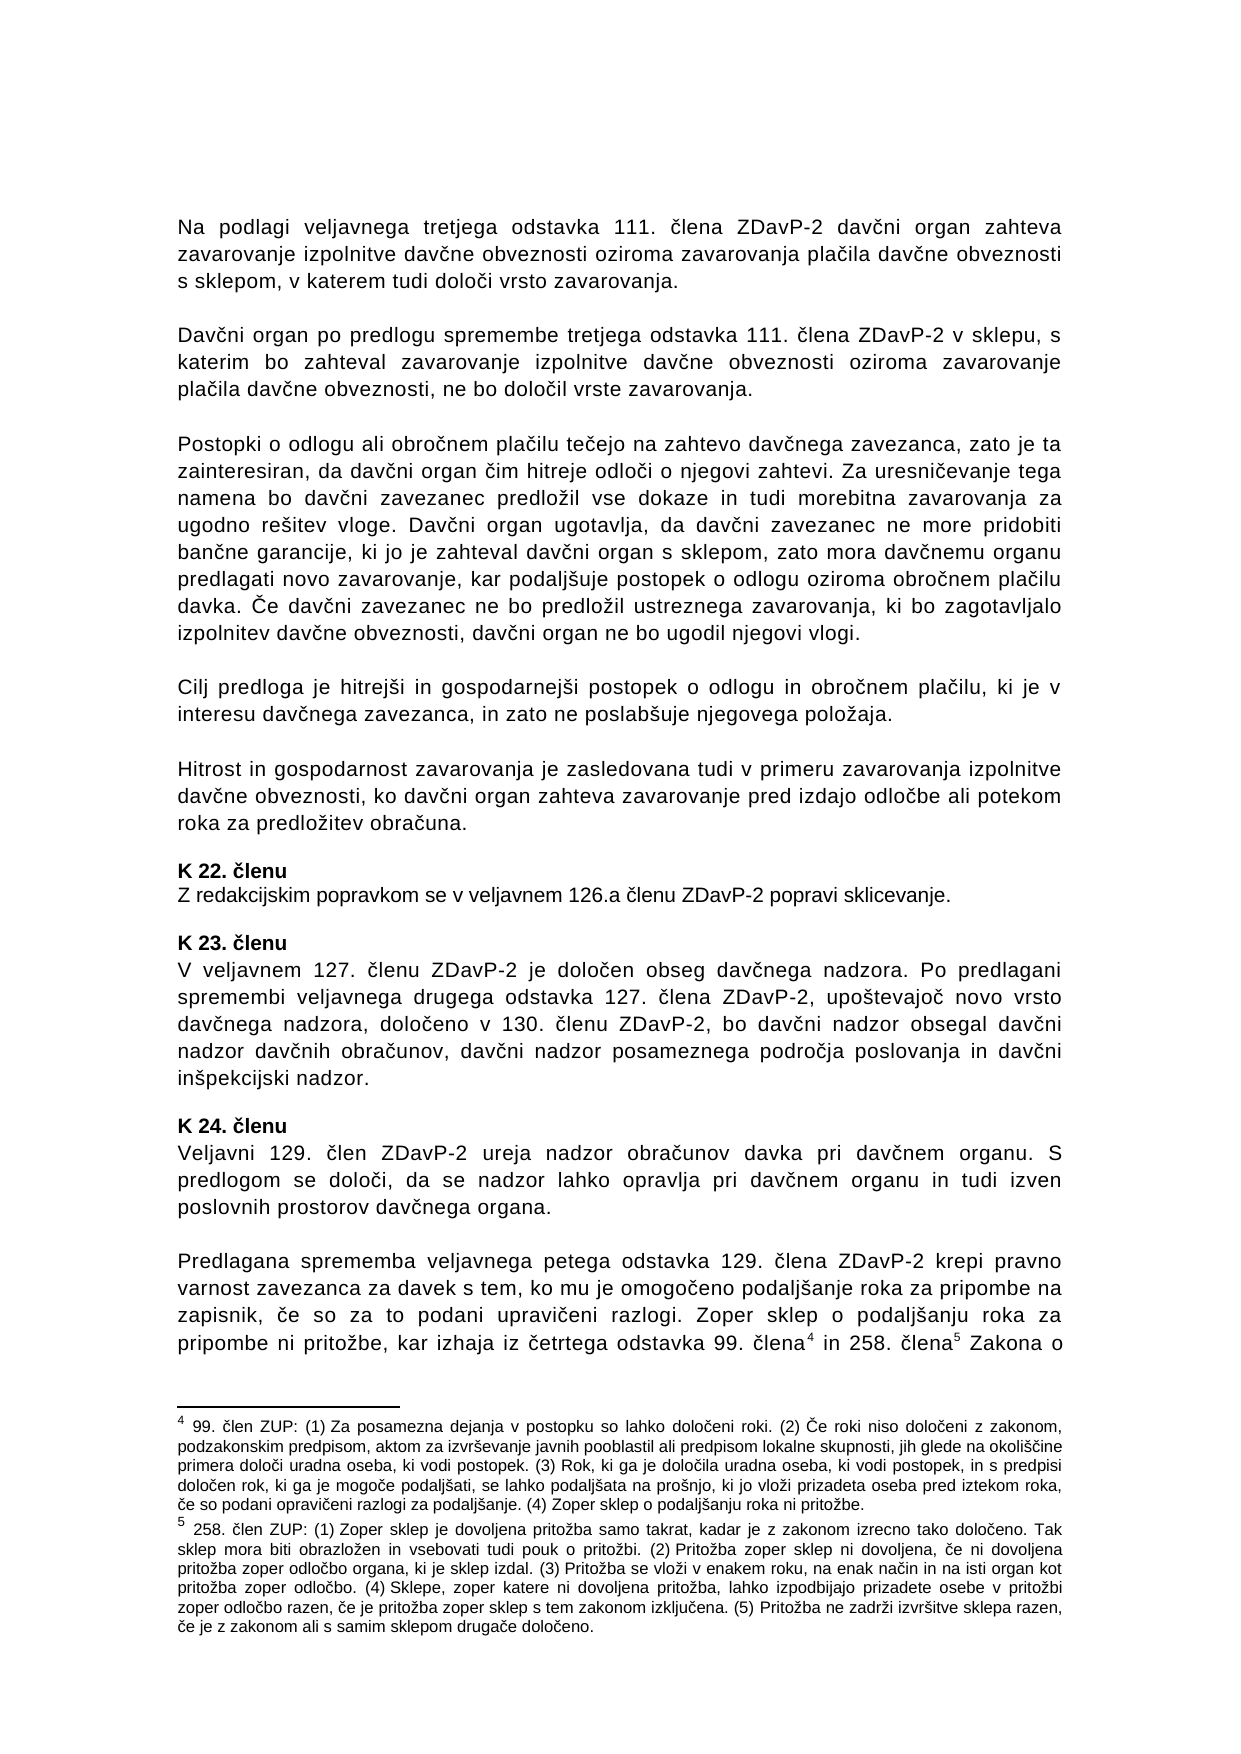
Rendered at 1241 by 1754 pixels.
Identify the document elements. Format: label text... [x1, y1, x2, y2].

text Postopki o odlogu ali obročnem plačilu tečejo na zahtevo davčnega zavezanca, zato je ta zainteresiran, da davčni organ čim hitreje odloči o njegovi zahtevi. Za uresničevanje tega namena bo davčni zavezanec predložil vse dokaze in tudi morebitna zavarovanja za ugodno rešitev vloge. Davčni organ ugotavlja, da davčni zavezanec ne more pridobiti bančne garancije, ki jo je zahteval davčni organ s sklepom, zato mora davčnemu organu predlagati novo zavarovanje, kar podaljšuje postopek o odlogu oziroma obročnem plačilu davka. Če davčni zavezanec ne bo predložil ustreznega zavarovanja, ki bo zagotavljalo izpolnitev davčne obveznosti, davčni organ ne bo ugodil njegovi vlogi. [177, 428, 1063, 645]
text Z redakcijskim popravkom se v veljavnem 126.a členu ZDavP-2 popravi sklicevanje. [177, 882, 1063, 906]
text Hitrost in gospodarnost zavarovanja je zasledovana tudi v primeru zavarovanja izpolnitve davčne obveznosti, ko davčni organ zahteva zavarovanje pred izdajo odločbe ali potekom roka za predložitev obračuna. [177, 753, 1063, 834]
text K 24. členu [177, 1114, 1063, 1138]
text K 23. členu [177, 930, 1063, 954]
text Veljavni 129. člen ZDavP-2 ureja nadzor obračunov davka pri davčnem organu. S predlogom se določi, da se nadzor lahko opravlja pri davčnem organu in tudi izven poslovnih prostorov davčnega organa. [177, 1138, 1063, 1219]
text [177, 1246, 1063, 1354]
text Davčni organ po predlogu spremembe tretjega odstavka 111. člena ZDavP-2 v sklepu, s katerim bo zahteval zavarovanje izpolnitve davčne obveznosti oziroma zavarovanje plačila davčne obveznosti, ne bo določil vrste zavarovanja. [177, 320, 1063, 401]
text Cilj predloga je hitrejši in gospodarnejši postopek o odlogu in obročnem plačilu, ki je v interesu davčnega zavezanca, in zato ne poslabšuje njegovega položaja. [177, 672, 1063, 726]
text V veljavnem 127. členu ZDavP-2 je določen obseg davčnega nadzora. Po predlagani spremembi veljavnega drugega odstavka 127. člena ZDavP-2, upoštevajoč novo vrsto davčnega nadzora, določeno v 130. členu ZDavP-2, bo davčni nadzor obsegal davčni nadzor davčnih obračunov, davčni nadzor posameznega področja poslovanja in davčni inšpekcijski nadzor. [177, 954, 1063, 1090]
text Na podlagi veljavnega tretjega odstavka 111. člena ZDavP-2 davčni organ zahteva zavarovanje izpolnitve davčne obveznosti oziroma zavarovanja plačila davčne obveznosti s sklepom, v katerem tudi določi vrsto zavarovanja. [177, 212, 1063, 293]
text K 22. členu [177, 858, 1063, 882]
